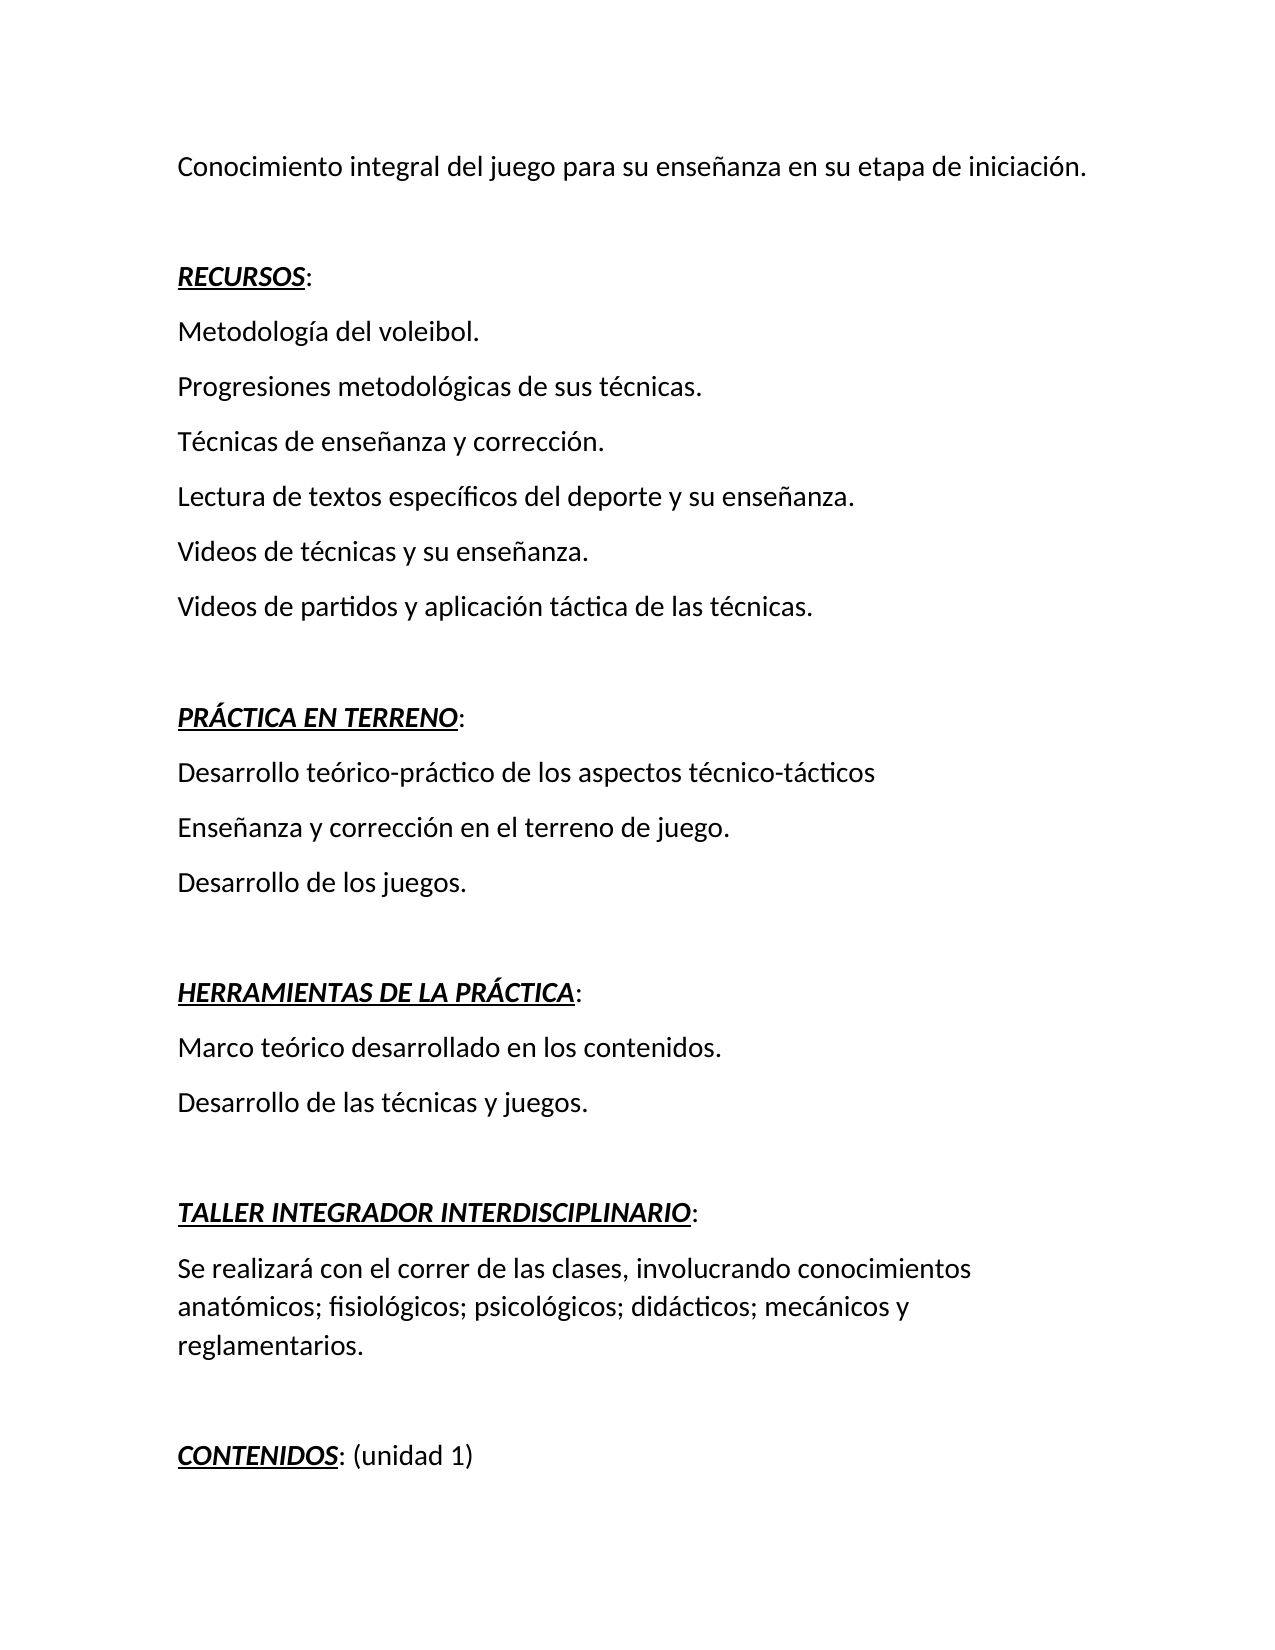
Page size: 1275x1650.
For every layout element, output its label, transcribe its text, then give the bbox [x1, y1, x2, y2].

text Marco teórico desarrollado en los contenidos. [177, 1029, 1098, 1065]
text Se realizará con el correr de las clases, involucrando conocimientos anatómicos; fisiológicos; psicológicos; didácticos; mecánicos y reglamentarios. [177, 1250, 1098, 1362]
text Videos de técnicas y su enseñanza. [177, 533, 1098, 569]
text RECURSOS: [177, 258, 1098, 293]
text Desarrollo teórico-práctico de los aspectos técnico-tácticos [177, 754, 1098, 789]
text Desarrollo de las técnicas y juegos. [177, 1084, 1098, 1120]
text Progresiones metodológicas de sus técnicas. [177, 368, 1098, 404]
text Lectura de textos específicos del deporte y su enseñanza. [177, 478, 1098, 514]
text Enseñanza y corrección en el terreno de juego. [177, 809, 1098, 844]
text Videos de partidos y aplicación táctica de las técnicas. [177, 588, 1098, 624]
text Técnicas de enseñanza y corrección. [177, 423, 1098, 459]
text PRÁCTICA EN TERRENO: [177, 699, 1098, 734]
text TALLER INTEGRADOR INTERDISCIPLINARIO: [177, 1194, 1098, 1230]
text Metodología del voleibol. [177, 313, 1098, 348]
text HERRAMIENTAS DE LA PRÁCTICA: [177, 974, 1098, 1010]
text Conocimiento integral del juego para su enseñanza en su etapa de iniciación. [177, 148, 1098, 183]
text Desarrollo de los juegos. [177, 864, 1098, 899]
text CONTENIDOS: (unidad 1) [177, 1437, 1098, 1472]
